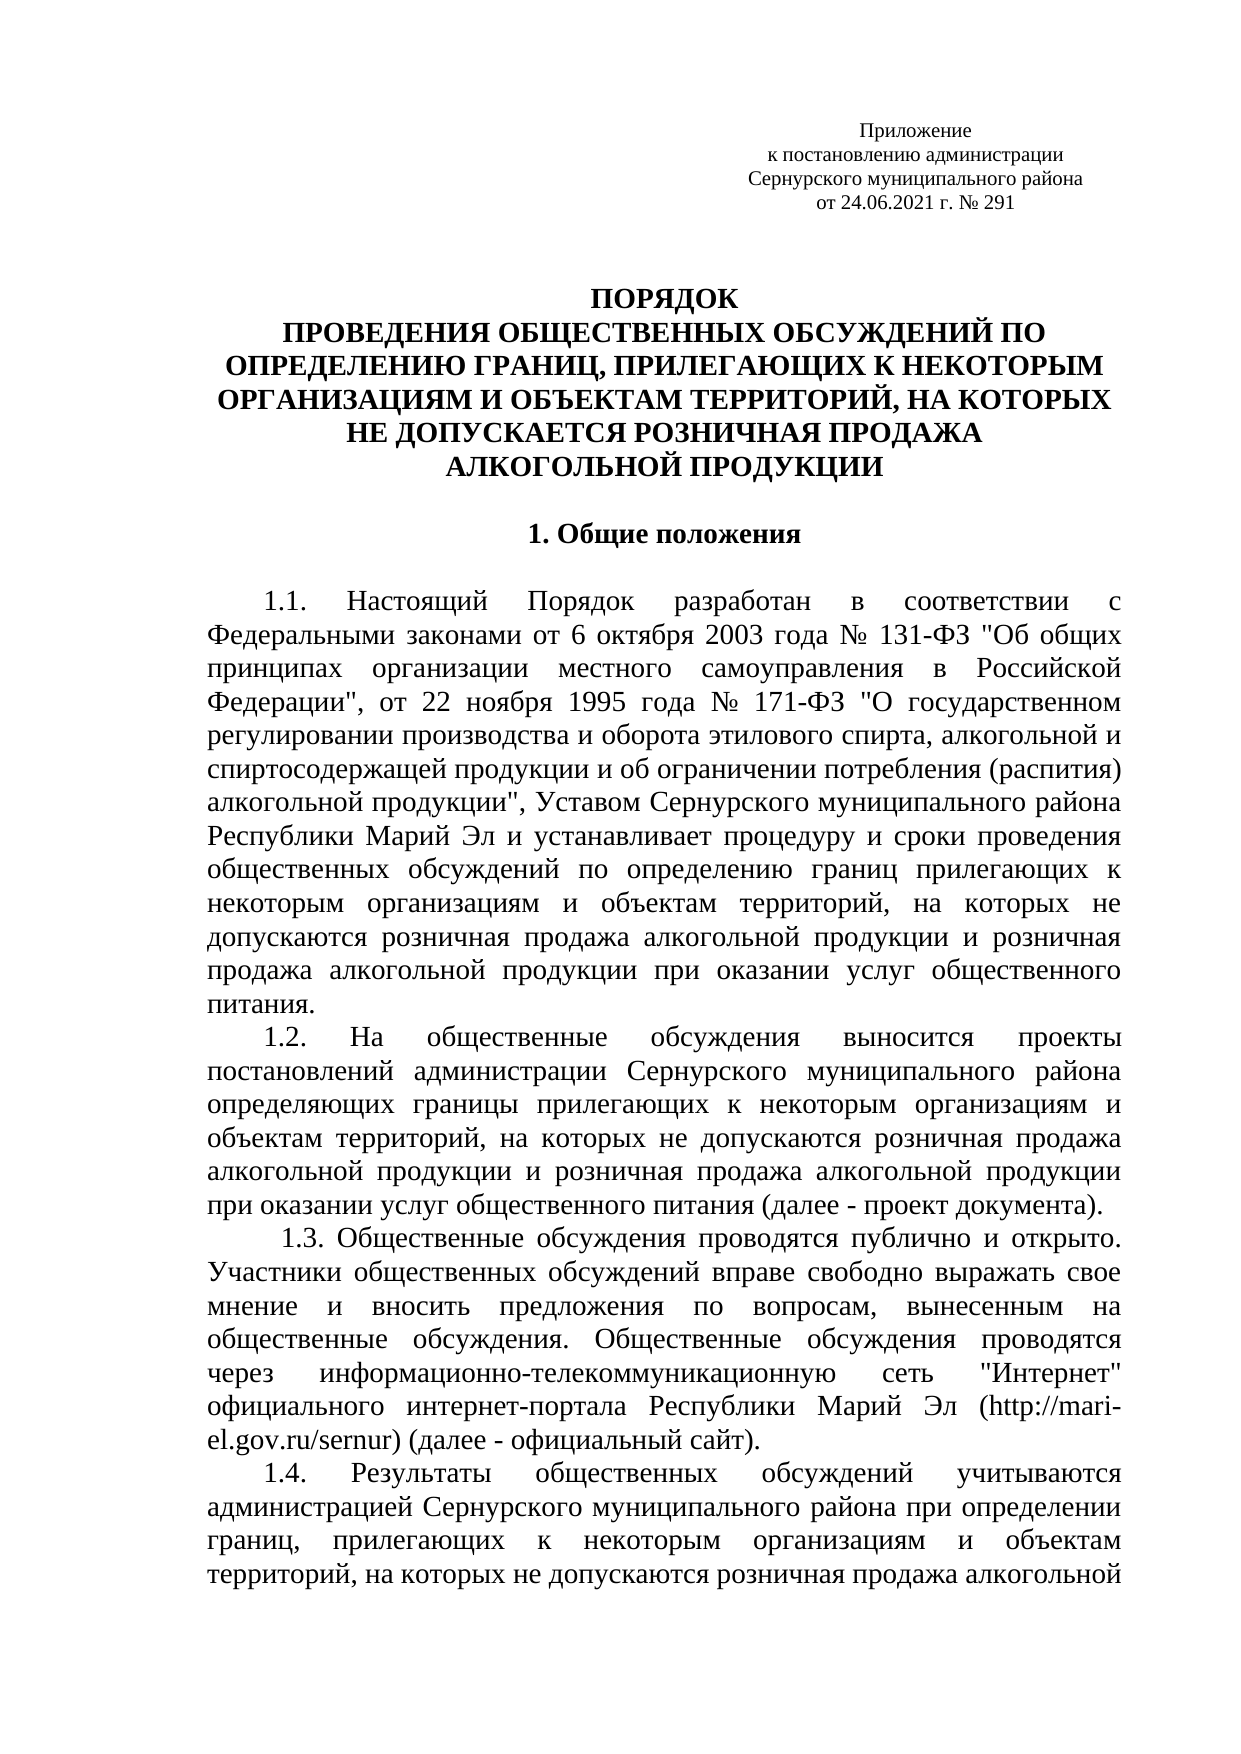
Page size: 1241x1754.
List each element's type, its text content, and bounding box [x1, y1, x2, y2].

title ПОРЯДОК [207, 281, 1122, 315]
title ПРОВЕДЕНИЯ ОБЩЕСТВЕННЫХ ОБСУЖДЕНИЙ ПО ОПРЕДЕЛЕНИЮ ГРАНИЦ, ПРИЛЕГАЮЩИХ К НЕКОТОРЫМ ОРГАНИЗАЦИЯМ И ОБЪЕКТАМ ТЕРРИТОРИЙ, НА КОТОРЫХ НЕ ДОПУСКАЕТСЯ РОЗНИЧНАЯ ПРОДАЖА [207, 315, 1122, 449]
text от 24.06.2021 г. № 291 [709, 190, 1122, 214]
title 1. Общие положения [207, 516, 1122, 550]
text 1.2. На общественные обсуждения выносится проекты постановлений администрации Сернурского муниципального района определяющих границы прилегающих к некоторым организациям и объектам территорий, на которых не допускаются розничная продажа алкогольной продукции и розничная продажа алкогольной продукции при оказании услуг общественного питания (далее - проект документа). [207, 1019, 1122, 1221]
text Приложение [709, 118, 1122, 142]
text к постановлению администрации [709, 142, 1122, 166]
text Сернурского муниципального района [709, 166, 1122, 190]
title АЛКОГОЛЬНОЙ ПРОДУКЦИИ [207, 449, 1122, 483]
text 1.1. Настоящий Порядок разработан в соответствии с Федеральными законами от 6 октября 2003 года № 131-ФЗ "Об общих принципах организации местного самоуправления в Российской Федерации", от 22 ноября 1995 года № 171-ФЗ "О государственном регулировании производства и оборота этилового спирта, алкогольной и спиртосодержащей продукции и об ограничении потребления (распития) алкогольной продукции", Уставом Сернурского муниципального района Республики Марий Эл и устанавливает процедуру и сроки проведения общественных обсуждений по определению границ прилегающих к некоторым организациям и объектам территорий, на которых не допускаются розничная продажа алкогольной продукции и розничная продажа алкогольной продукции при оказании услуг общественного питания. [207, 583, 1122, 1019]
text 1.3. Общественные обсуждения проводятся публично и открыто. Участники общественных обсуждений вправе свободно выражать свое мнение и вносить предложения по вопросам, вынесенным на общественные обсуждения. Общественные обсуждения проводятся через информационно-телекоммуникационную сеть "Интернет" официального интернет-портала Республики Марий Эл (http://mari-el.gov.ru/sernur) (далее - официальный сайт). [207, 1221, 1122, 1455]
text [207, 1455, 1122, 1589]
